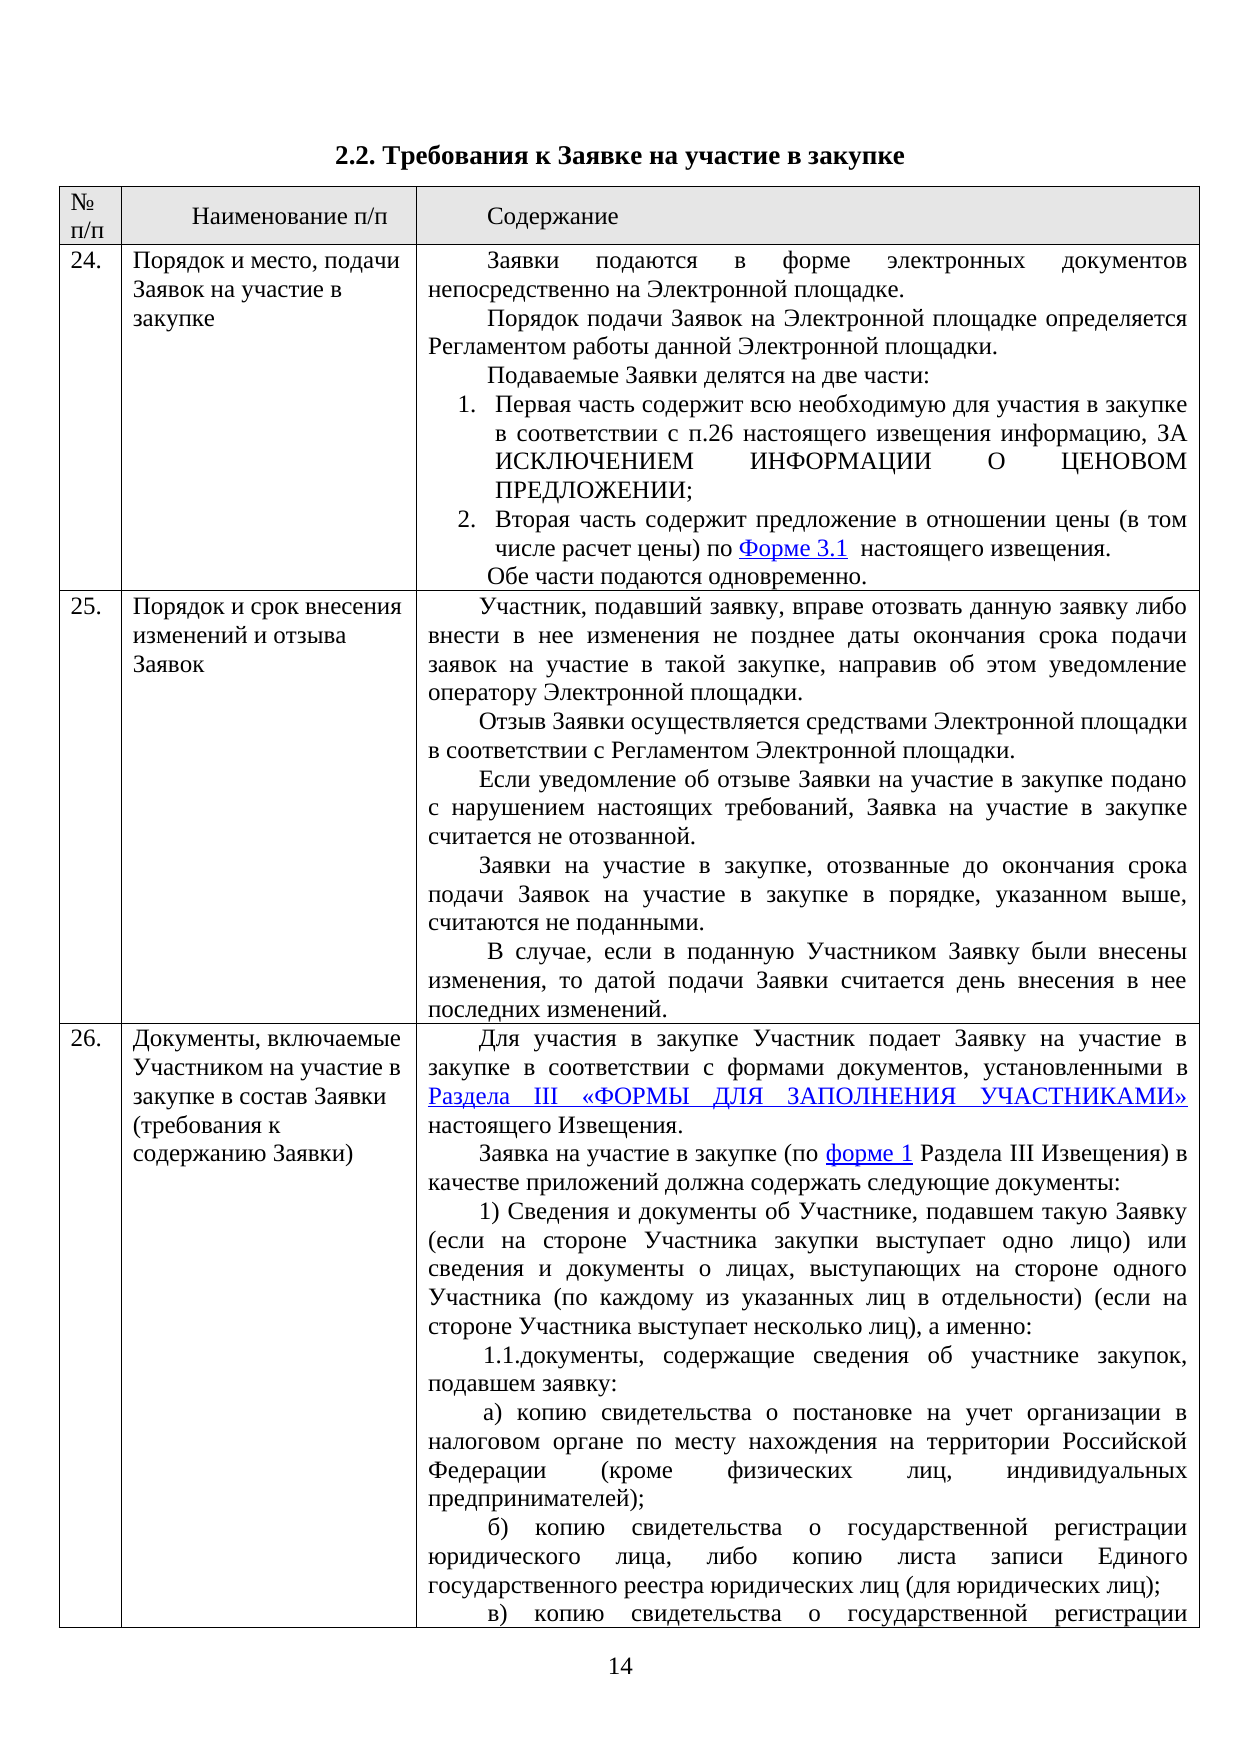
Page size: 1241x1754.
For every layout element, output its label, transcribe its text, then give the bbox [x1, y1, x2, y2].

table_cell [417, 1024, 1199, 1627]
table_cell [122, 1024, 416, 1627]
table_cell Заявки подаются в форме электронных документов непосредственно на Электронной площадке. Порядок подачи Заявок на Электронной площадке определяется Регламентом работы данной Электронной площадки. Подаваемые Заявки делятся на две части: Первая часть содержит всю необходимую для участия в закупке в соответствии с п.26 настоящего извещения информацию, ЗА ИСКЛЮЧЕНИЕМ ИНФОРМАЦИИ О ЦЕНОВОМ ПРЕДЛОЖЕНИИ; Вторая часть содержит предложение в отношении цены (в том числе расчет цены) по Форме 3.1 настоящего извещения. Обе части подаются одновременно. [417, 245, 1199, 590]
subtitle 2.2. Требования к Заявке на участие в закупке [89, 139, 1152, 170]
table_cell Порядок и место, подачи Заявок на участие в закупке [122, 245, 416, 590]
table_cell Участник, подавший заявку, вправе отозвать данную заявку либо внести в нее изменения не позднее даты окончания срока подачи заявок на участие в такой закупке, направив об этом уведомление оператору Электронной площадки. Отзыв Заявки осуществляется средствами Электронной площадки в соответствии с Регламентом Электронной площадки. Если уведомление об отзыве Заявки на участие в закупке подано с нарушением настоящих требований, Заявка на участие в закупке считается не отозванной. Заявки на участие в закупке, отозванные до окончания срока подачи Заявок на участие в закупке в порядке, указанном выше, считаются не поданными. В случае, если в поданную Участником Заявку были внесены изменения, то датой подачи Заявки считается день внесения в нее последних изменений. [417, 591, 1199, 1022]
table_cell [60, 245, 121, 590]
table_cell [60, 1024, 121, 1627]
table_cell [60, 591, 121, 1022]
table_header Наименование п/п [122, 187, 416, 244]
table_cell Порядок и срок внесения изменений и отзыва Заявок [122, 591, 416, 1022]
table_header Содержание [417, 187, 1199, 244]
table_header № п/п [60, 187, 121, 244]
